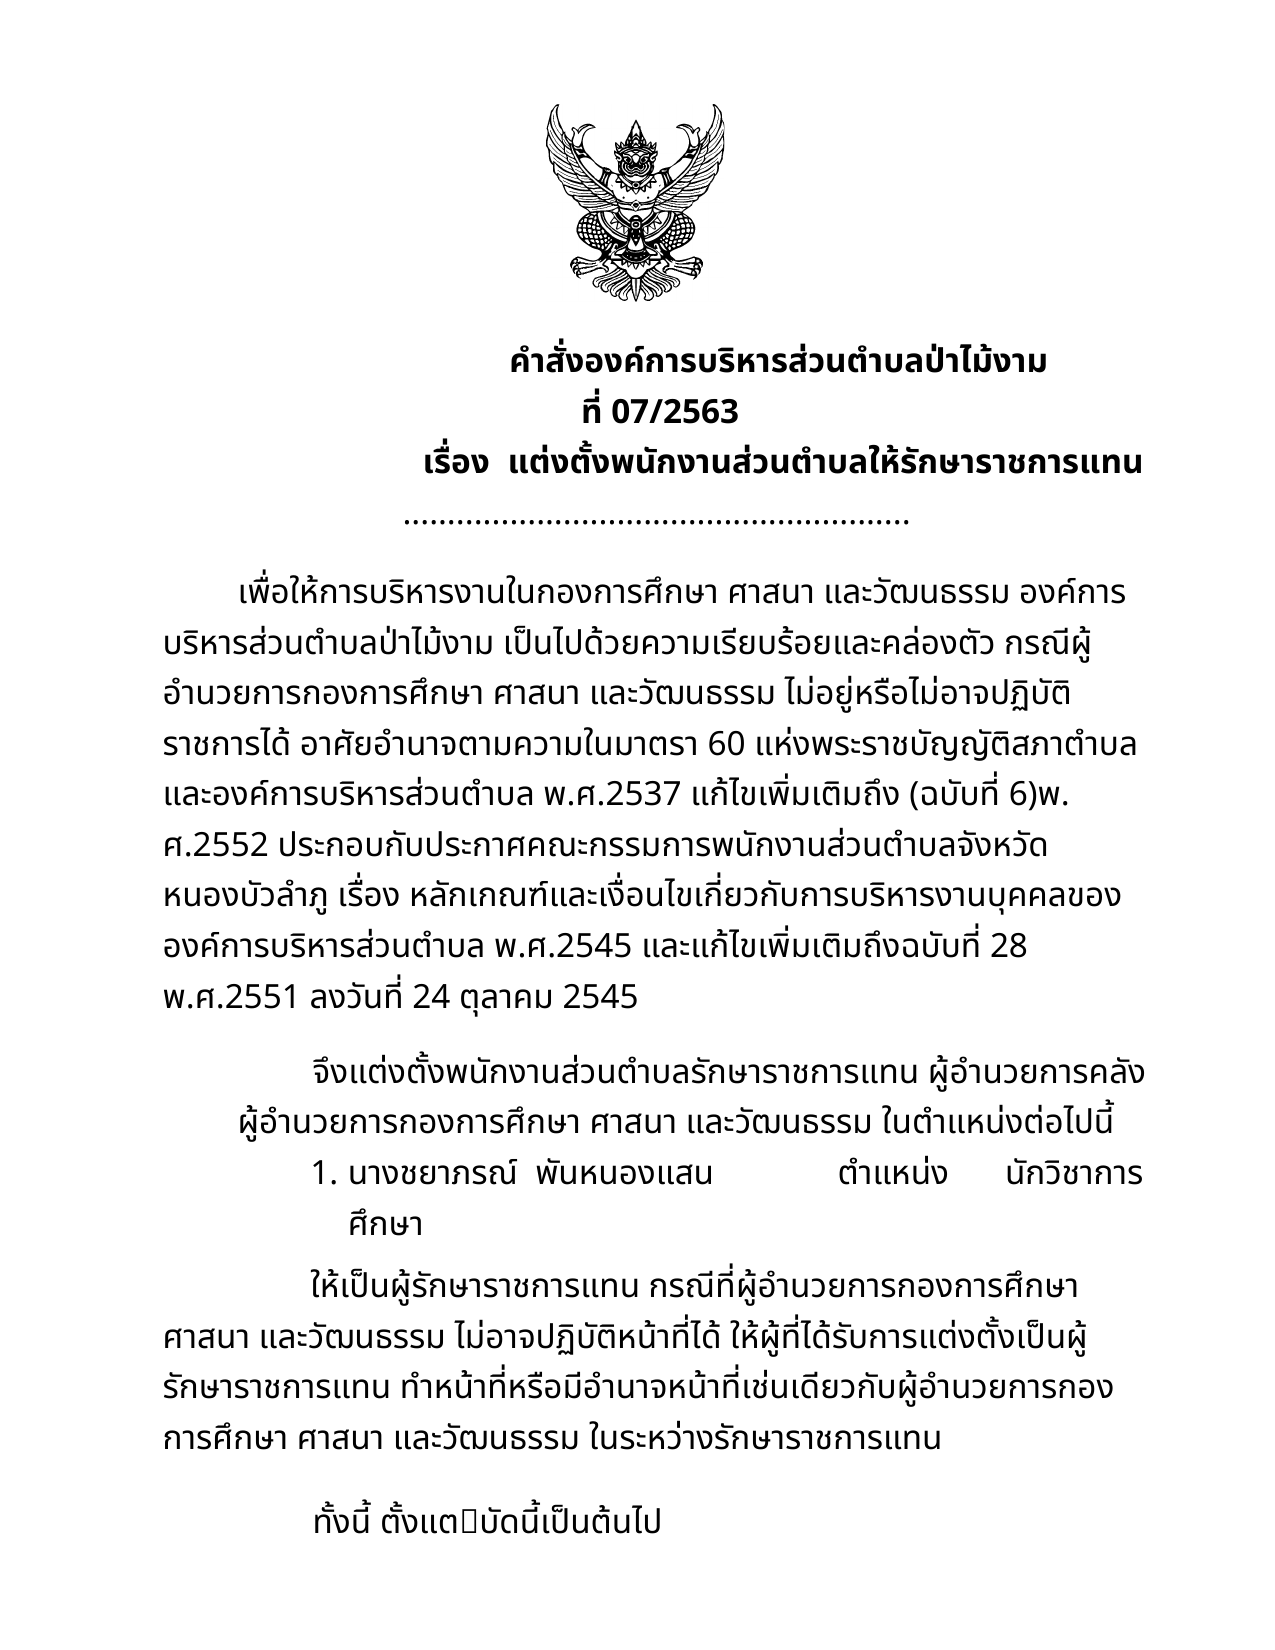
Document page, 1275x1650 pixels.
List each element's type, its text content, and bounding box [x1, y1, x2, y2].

text เรื่อง แต่งตั้งพนักงานส่วนตำบลให้รักษาราชการแทน [162, 438, 1152, 489]
text ทั้งนี้ ตั้งแตบัดนี้เป็นต้นไป [162, 1498, 1152, 1549]
list ให้เป็นผู้รักษาราชการแทน กรณีที่ผู้อำนวยการกองการศึกษา ศาสนา และวัฒนธรรม ไม่อาจปฏิบัติหน้าที่ได้ ให้ผู้ที่ได้รับการแต่งตั้งเป็นผู้รักษาราชการแทน ทำหน้าที่หรือมีอำนาจหน้าที่เช่นเดียวกับผู้อำนวยการกองการศึกษา ศาสนา และวัฒนธรรม ในระหว่างรักษาราชการแทน [162, 1262, 1152, 1464]
text จึงแต่งตั้งพนักงานส่วนตำบลรักษาราชการแทน ผู้อำนวยการคลังผู้อำนวยการกองการศึกษา ศาสนา และวัฒนธรรม ในตำแหน่งต่อไปนี้ [237, 1048, 1152, 1149]
text ......................................................... [162, 489, 1152, 534]
text ที่ 07/2563 [537, 388, 1152, 438]
text เพื่อให้การบริหารงานในกองการศึกษา ศาสนา และวัฒนธรรม องค์การบริหารส่วนตำบลป่าไม้งาม เป็นไปด้วยความเรียบร้อยและคล่องตัว กรณีผู้อำนวยการกองการศึกษา ศาสนา และวัฒนธรรม ไม่อยู่หรือไม่อาจปฏิบัติราชการได้ อาศัยอำนาจตามความในมาตรา 60 แห่งพระราชบัญญัติสภาตำบลและองค์การบริหารส่วนตำบล พ.ศ.2537 แก้ไขเพิ่มเติมถึง (ฉบับที่ 6)พ.ศ.2552 ประกอบกับประกาศคณะกรรมการพนักงานส่วนตำบลจังหวัดหนองบัวลำภู เรื่อง หลักเกณฑ์และเงื่อนไขเกี่ยวกับการบริหารงานบุคคลขององค์การบริหารส่วนตำบล พ.ศ.2545 และแก้ไขเพิ่มเติมถึงฉบับที่ 28 พ.ศ.2551 ลงวันที่ 24 ตุลาคม 2545 [162, 568, 1152, 1023]
picture [546, 104, 725, 302]
text คําสั่งองค์การบริหารส่วนตำบลป่าไม้งาม [162, 337, 1152, 388]
list นางชยาภรณ์ พันหนองแสน ตำแหน่ง นักวิชาการศึกษา [310, 1149, 1152, 1250]
